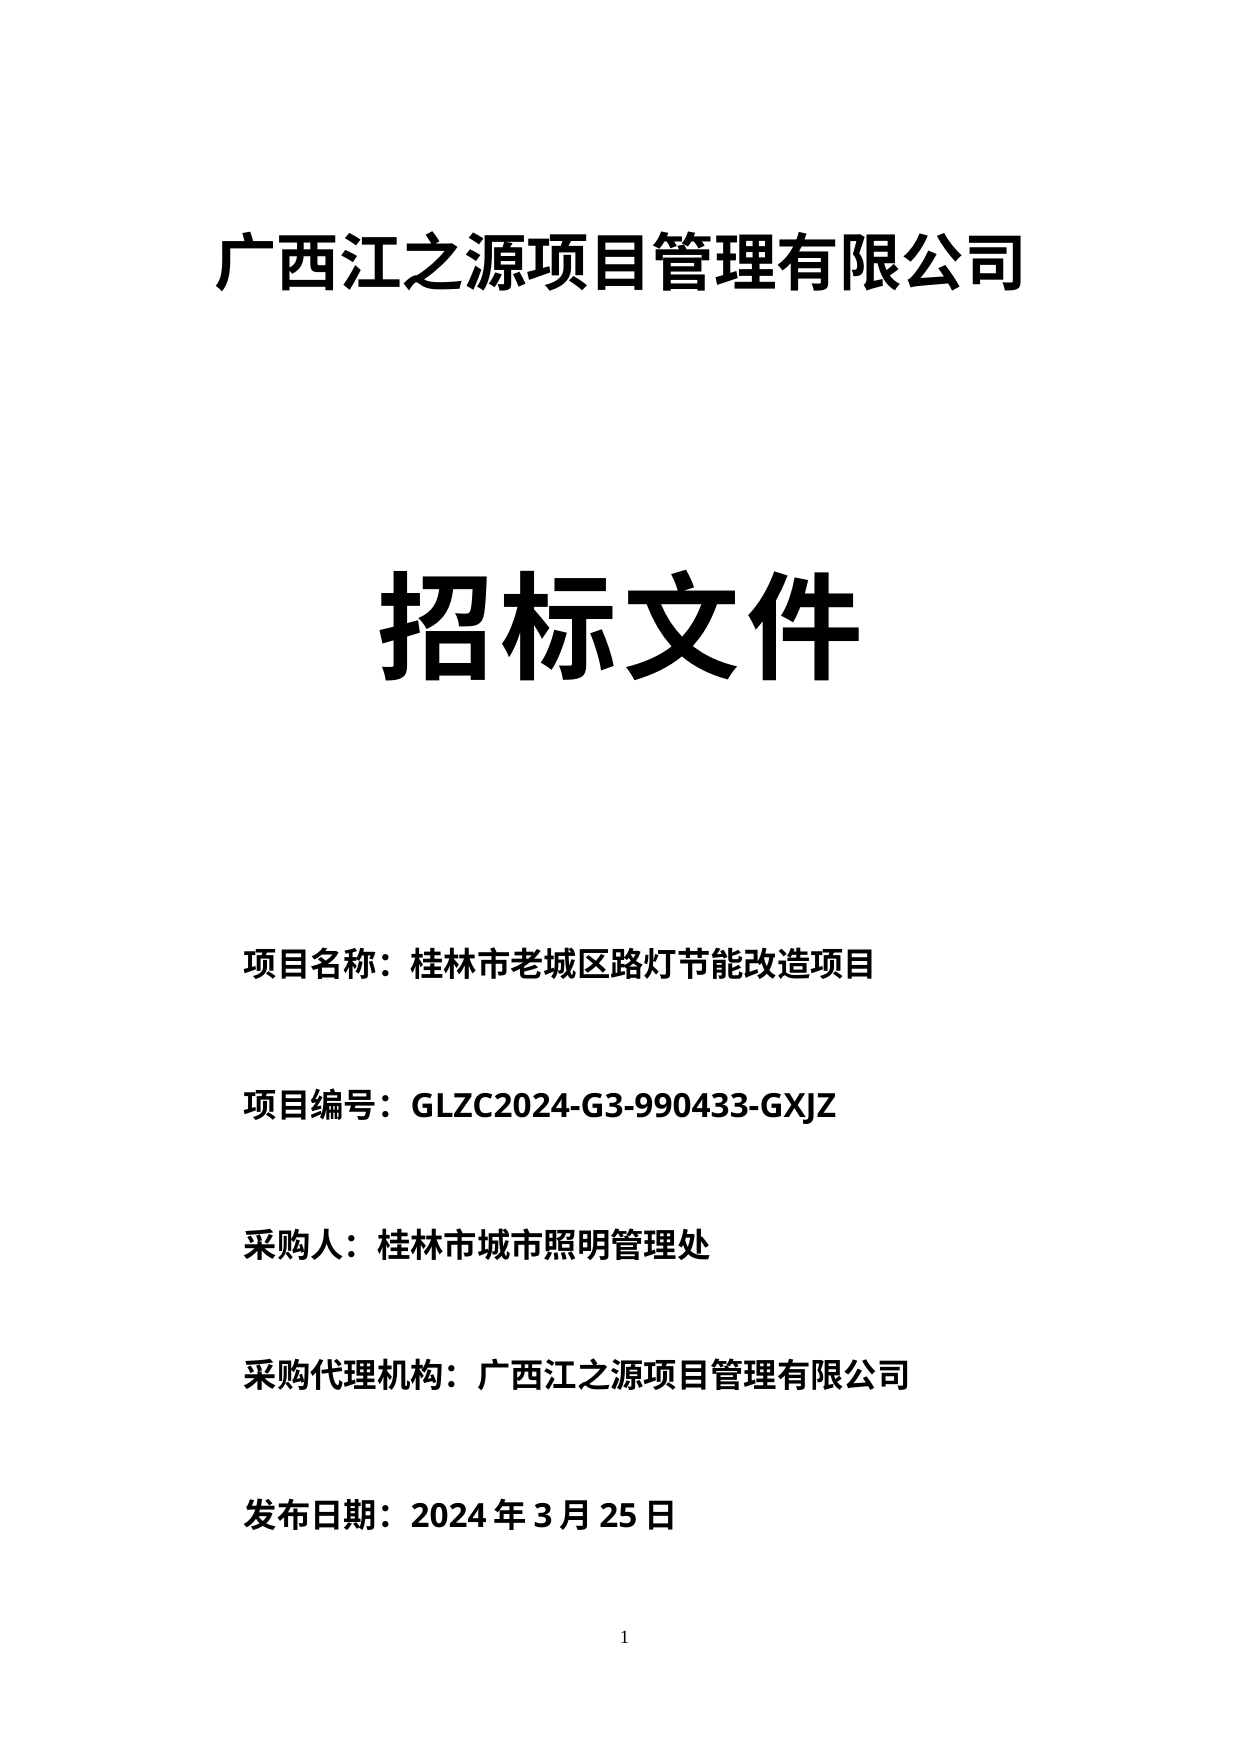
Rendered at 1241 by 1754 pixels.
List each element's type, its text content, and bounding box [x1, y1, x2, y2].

text 广西江之源项目管理有限公司 [112, 225, 1128, 300]
text 项目编号：GLZC2024-G3-990433-GXJZ [244, 1078, 1128, 1127]
text 项目名称：桂林市老城区路灯节能改造项目 [244, 938, 1128, 986]
text 招标文件 [112, 375, 1128, 704]
text 采购人：桂林市城市照明管理处 [244, 1219, 1128, 1267]
text 采购代理机构：广西江之源项目管理有限公司 [244, 1349, 1128, 1397]
text 发布日期：2024年3月25日 [244, 1489, 1128, 1538]
